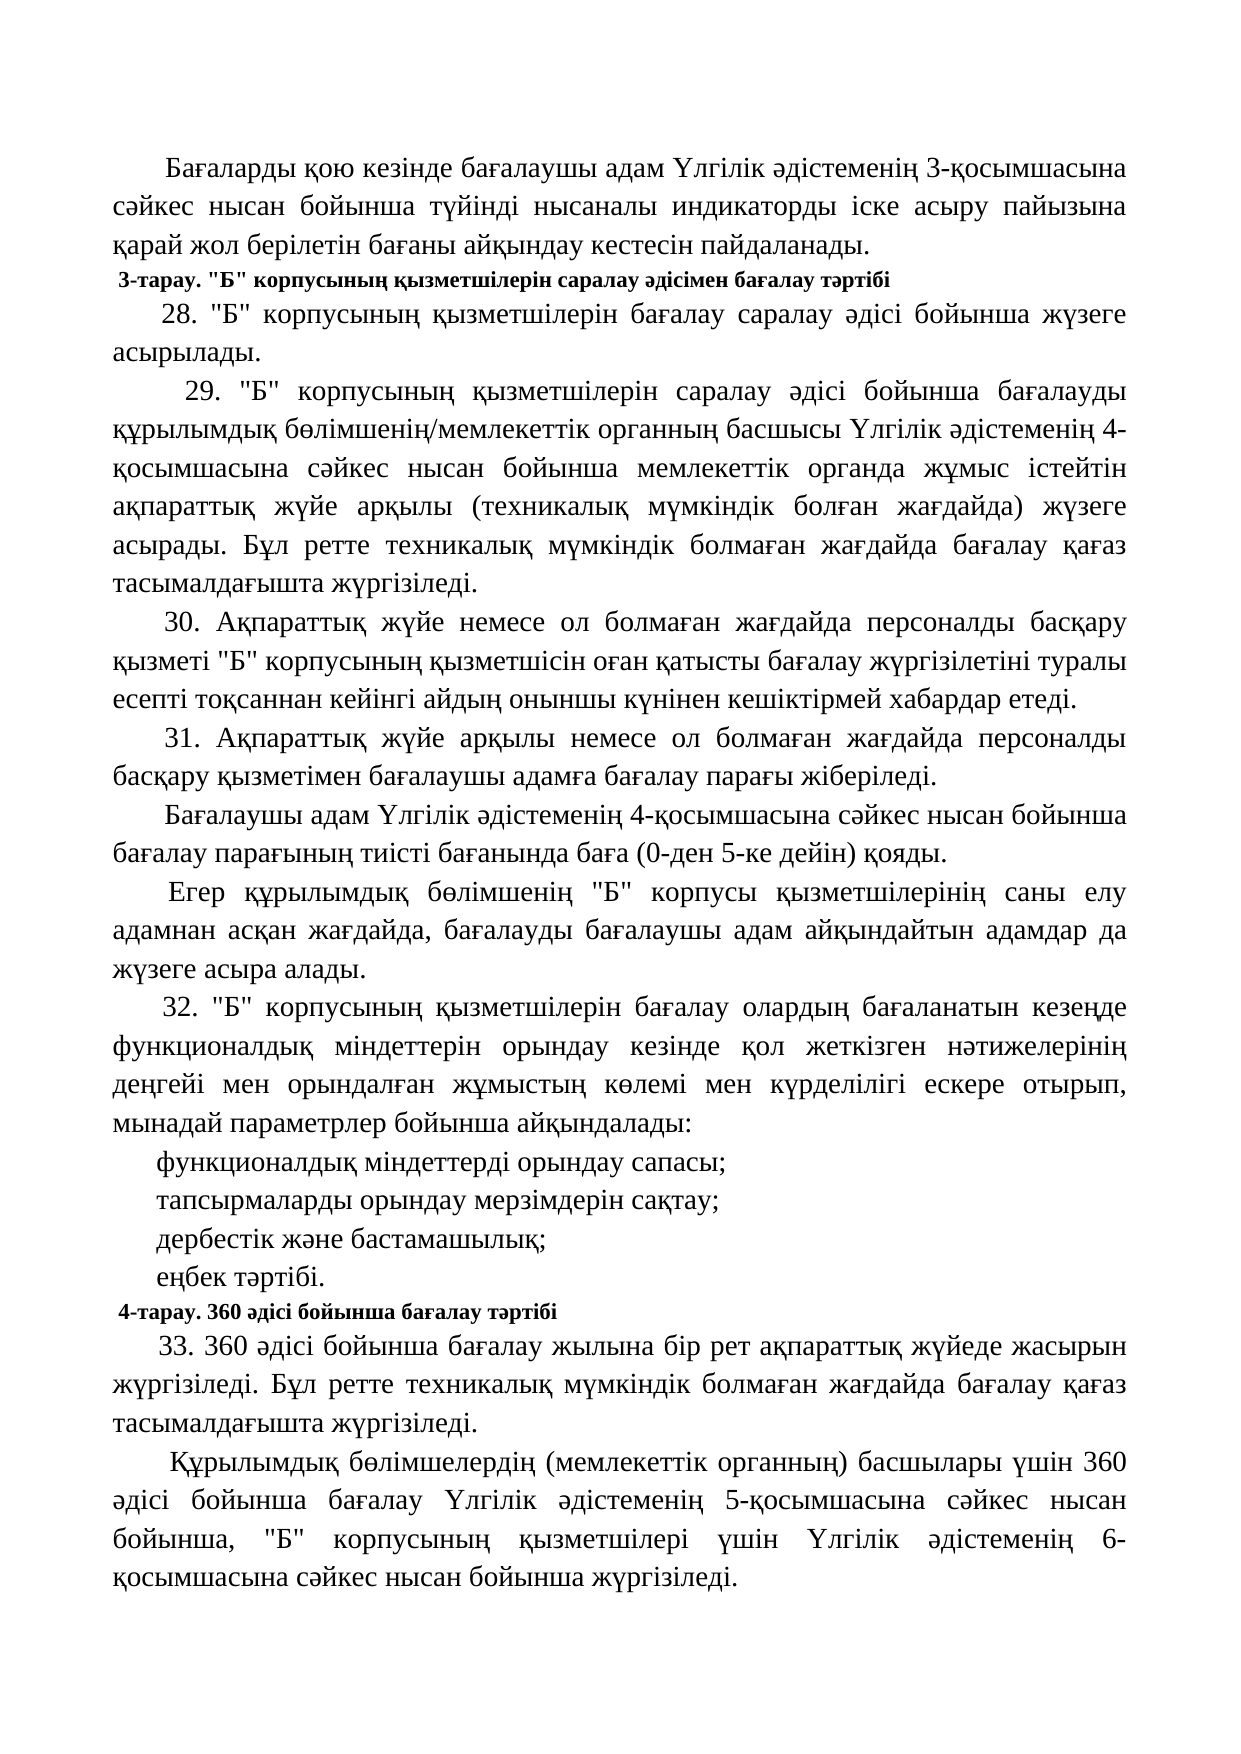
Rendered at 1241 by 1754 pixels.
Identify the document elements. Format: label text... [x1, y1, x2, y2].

text 30. Ақпараттық жүйе немесе ол болмаған жағдайда персоналды басқару қызметі "Б" корпусының қызметшісін оған қатысты бағалау жүргізілетіні туралы есепті тоқсаннан кейінгі айдың оныншы күнінен кешіктірмей хабардар етеді. [112, 604, 1128, 715]
text Бағалаушы адам Үлгілік әдістеменің 4-қосымшасына сәйкес нысан бойынша бағалау парағының тиісті бағанында баға (0-ден 5-ке дейін) қояды. [112, 797, 1128, 869]
text функционалдық міндеттерді орындау сапасы; [112, 1144, 1128, 1177]
text тапсырмаларды орындау мерзімдерін сақтау; [112, 1182, 1128, 1216]
text Бағаларды қою кезінде бағалаушы адам Үлгілік әдістеменің 3-қосымшасына сәйкес нысан бойынша түйінді нысаналы индикаторды іске асыру пайызына қарай жол берілетін бағаны айқындау кестесін пайдаланады. [112, 150, 1128, 261]
text 33. 360 әдісі бойынша бағалау жылына бір рет ақпараттық жүйеде жасырын жүргізіледі. Бұл ретте техникалық мүмкіндік болмаған жағдайда бағалау қағаз тасымалдағышта жүргізіледі. [112, 1328, 1128, 1439]
text 28. "Б" корпусының қызметшілерін бағалау саралау әдісі бойынша жүзеге асырылады. [112, 296, 1128, 368]
text Құрылымдық бөлімшелердің (мемлекеттік органның) басшылары үшін 360 әдісі бойынша бағалау Үлгілік әдістеменің 5-қосымшасына сәйкес нысан бойынша, "Б" корпусының қызметшілері үшін Үлгілік әдістеменің 6-қосымшасына сәйкес нысан бойынша жүргізіледі. [112, 1444, 1128, 1593]
text Егер құрылымдық бөлімшенің "Б" корпусы қызметшілерінің саны елу адамнан асқан жағдайда, бағалауды бағалаушы адам айқындайтын адамдар да жүзеге асыра алады. [112, 874, 1128, 984]
text еңбек тәртібі. [112, 1259, 1128, 1293]
text 32. "Б" корпусының қызметшілерін бағалау олардың бағаланатын кезеңде функционалдық міндеттерін орындау кезінде қол жеткізген нәтижелерінің деңгейі мен орындалған жұмыстың көлемі мен күрделілігі ескере отырып, мынадай параметрлер бойынша айқындалады: [112, 989, 1128, 1139]
text 4-тарау. 360 әдісі бойынша бағалау тәртібі [112, 1298, 1128, 1324]
text 3-тарау. "Б" корпусының қызметшілерін саралау әдісімен бағалау тәртібі [112, 266, 1128, 292]
text 29. "Б" корпусының қызметшілерін саралау әдісі бойынша бағалауды құрылымдық бөлімшенің/мемлекеттік органның басшысы Үлгілік әдістеменің 4-қосымшасына сәйкес нысан бойынша мемлекеттік органда жұмыс істейтін ақпараттық жүйе арқылы (техникалық мүмкіндік болған жағдайда) жүзеге асырады. Бұл ретте техникалық мүмкіндік болмаған жағдайда бағалау қағаз тасымалдағышта жүргізіледі. [112, 373, 1128, 599]
text 31. Ақпараттық жүйе арқылы немесе ол болмаған жағдайда персоналды басқару қызметімен бағалаушы адамға бағалау парағы жіберіледі. [112, 720, 1128, 792]
text дербестік және бастамашылық; [112, 1221, 1128, 1254]
